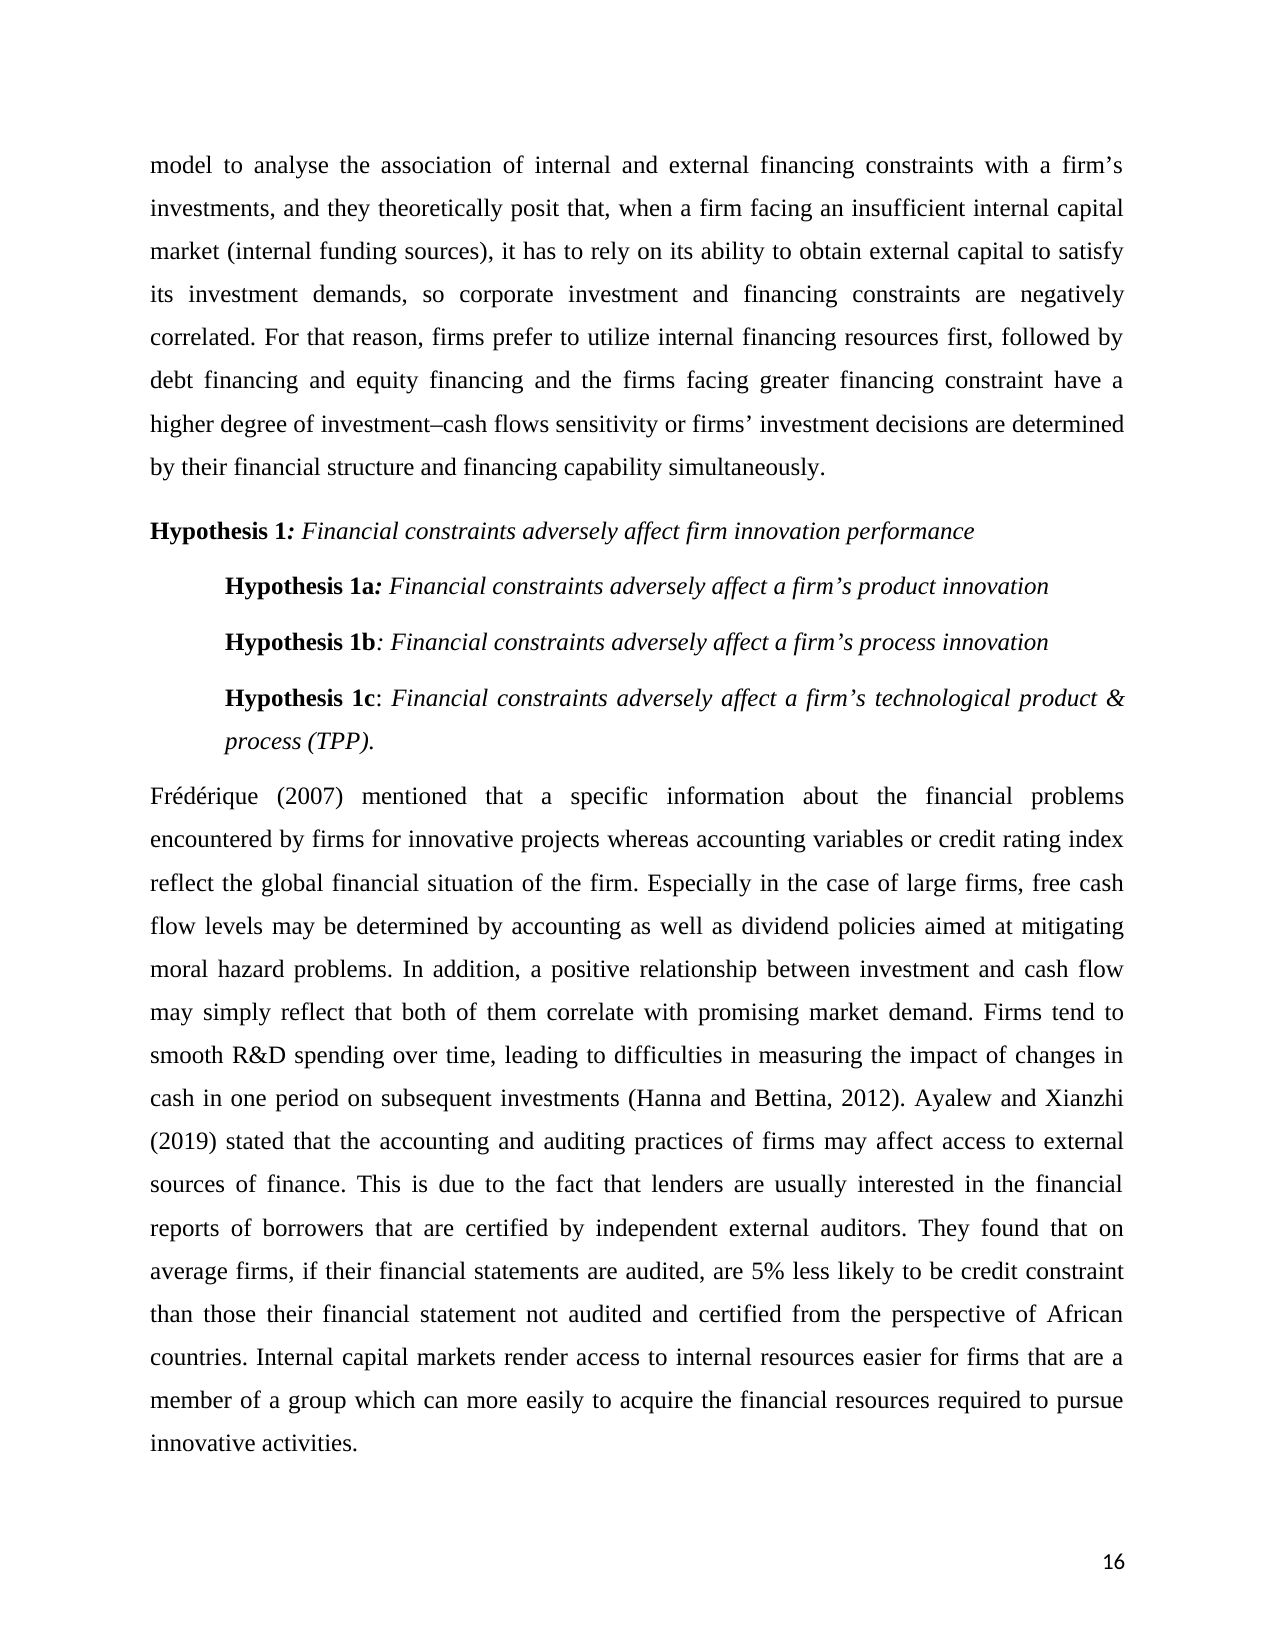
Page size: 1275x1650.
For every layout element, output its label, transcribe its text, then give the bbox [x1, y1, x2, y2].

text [150, 150, 1125, 481]
text Hypothesis 1b: Financial constraints adversely affect a firm’s process innovation [225, 627, 1125, 656]
text Hypothesis 1c: Financial constraints adversely affect a firm’s technological product & process (TPP). [225, 683, 1125, 754]
text Hypothesis 1: Financial constraints adversely affect firm innovation performance [150, 516, 1125, 544]
text Hypothesis 1a: Financial constraints adversely affect a firm’s product innovation [225, 571, 1125, 600]
text Frédérique (2007) mentioned that a specific information about the financial problems encountered by firms for innovative projects whereas accounting variables or credit rating index reflect the global financial situation of the firm. Especially in the case of large firms, free cash flow levels may be determined by accounting as well as dividend policies aimed at mitigating moral hazard problems. In addition, a positive relationship between investment and cash flow may simply reflect that both of them correlate with promising market demand. Firms tend to smooth R&D spending over time, leading to difficulties in measuring the impact of changes in cash in one period on subsequent investments (Hanna and Bettina, 2012). Ayalew and Xianzhi (2019) stated that the accounting and auditing practices of firms may affect access to external sources of finance. This is due to the fact that lenders are usually interested in the financial reports of borrowers that are certified by independent external auditors. They found that on average firms, if their financial statements are audited, are 5% less likely to be credit constraint than those their financial statement not audited and certified from the perspective of African countries. Internal capital markets render access to internal resources easier for firms that are a member of a group which can more easily to acquire the financial resources required to pursue innovative activities. [150, 781, 1125, 1457]
